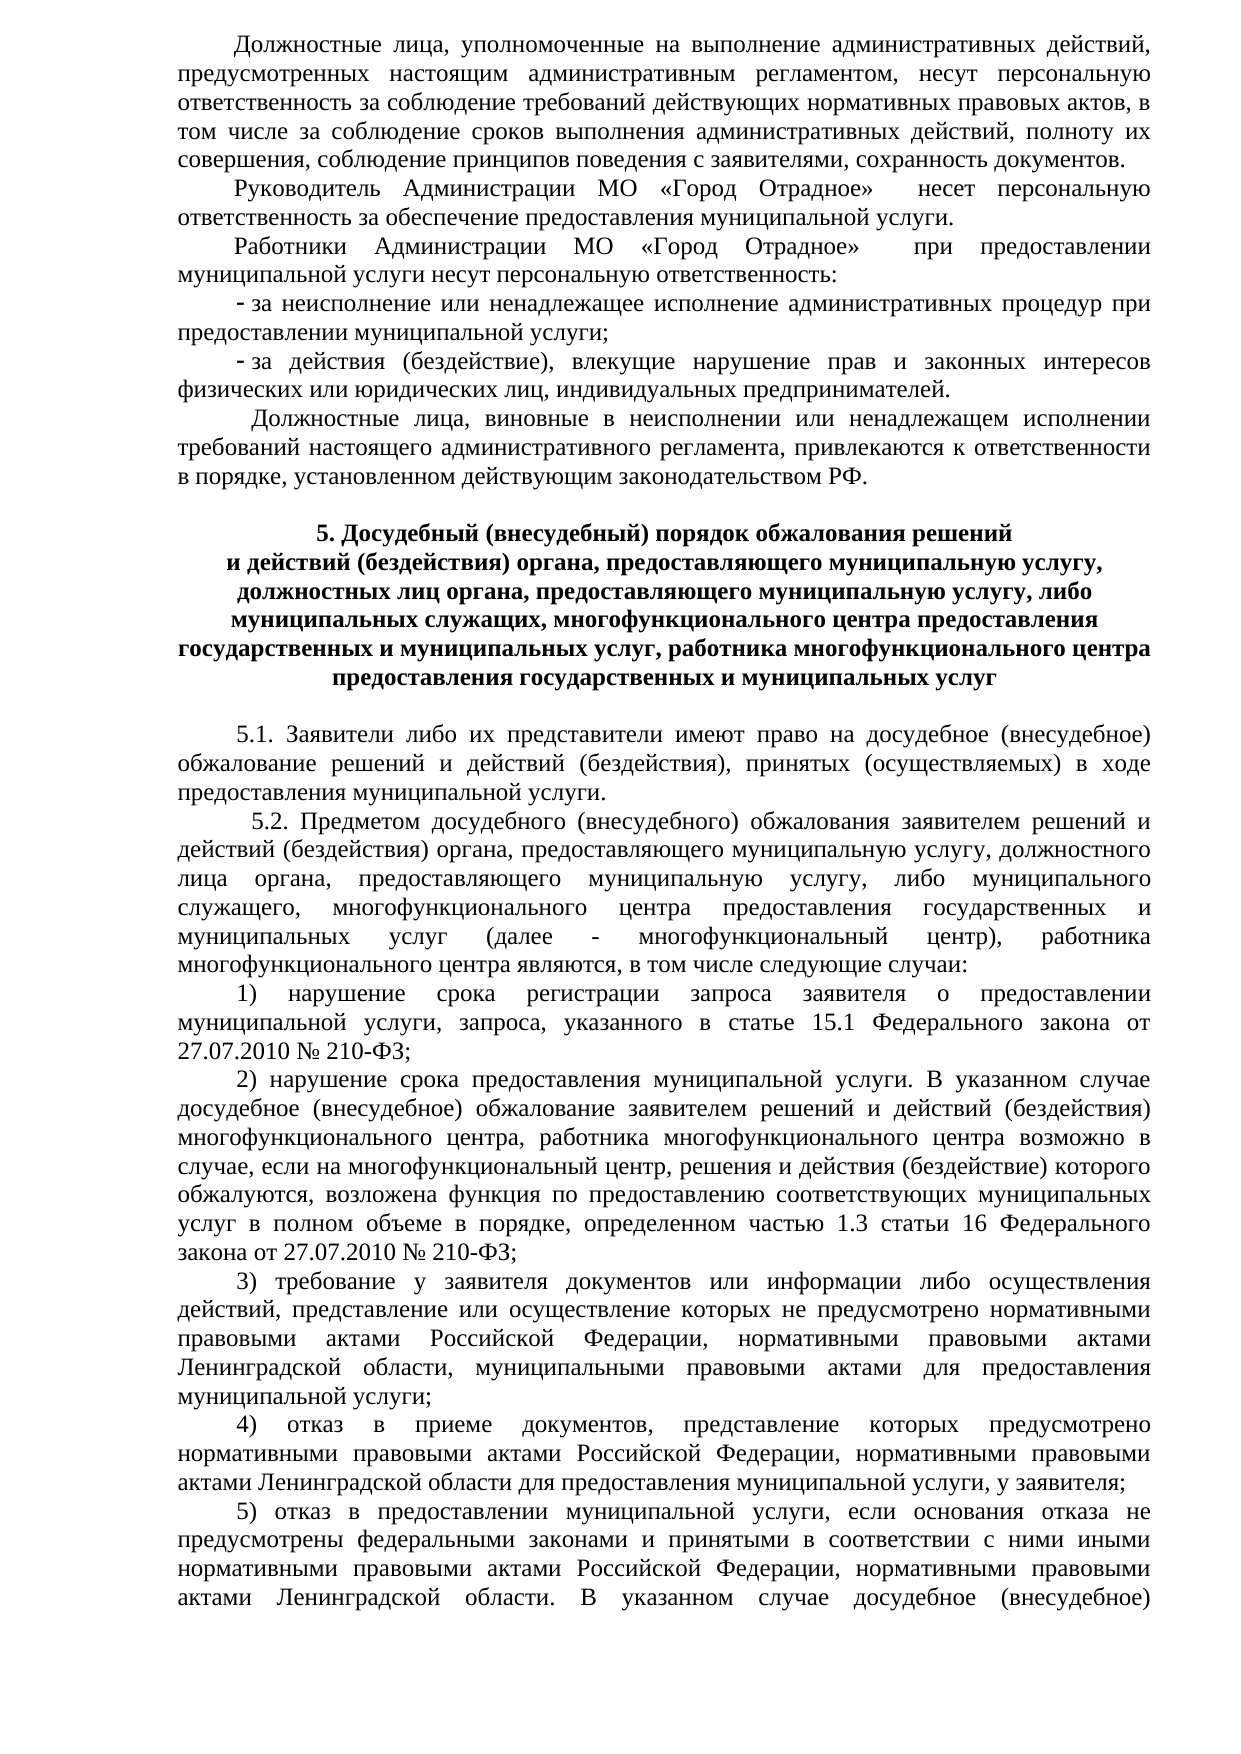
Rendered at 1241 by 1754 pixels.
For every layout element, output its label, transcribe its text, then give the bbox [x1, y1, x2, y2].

text Должностные лица, виновные в неисполнении или ненадлежащем исполнении требований настоящего административного регламента, привлекаются к ответственности в порядке, установленном действующим законодательством РФ. [177, 403, 1152, 489]
text Работники Администрации МО «Город Отрадное» при предоставлении муниципальной услуги несут персональную ответственность: [177, 231, 1152, 288]
text 5.1. Заявители либо их представители имеют право на досудебное (внесудебное) обжалование решений и действий (бездействия), принятых (осуществляемых) в ходе предоставления муниципальной услуги. [177, 719, 1152, 806]
text 2) нарушение срока предоставления муниципальной услуги. В указанном случае досудебное (внесудебное) обжалование заявителем решений и действий (бездействия) многофункционального центра, работника многофункционального центра возможно в случае, если на многофункциональный центр, решения и действия (бездействие) которого обжалуются, возложена функция по предоставлению соответствующих муниципальных услуг в полном объеме в порядке, определенном частью 1.3 статьи 16 Федерального закона от 27.07.2010 № 210-ФЗ; [177, 1064, 1152, 1266]
text 5. Досудебный (внесудебный) порядок обжалования решений [177, 518, 1152, 547]
text Должностные лица, уполномоченные на выполнение административных действий, предусмотренных настоящим административным регламентом, несут персональную ответственность за соблюдение требований действующих нормативных правовых актов, в том числе за соблюдение сроков выполнения административных действий, полноту их совершения, соблюдение принципов поведения с заявителями, сохранность документов. [177, 29, 1152, 173]
text 4) отказ в приеме документов, представление которых предусмотрено нормативными правовыми актами Российской Федерации, нормативными правовыми актами Ленинградской области для предоставления муниципальной услуги, у заявителя; [177, 1409, 1152, 1496]
text и действий (бездействия) органа, предоставляющего муниципальную услугу, должностных лиц органа, предоставляющего муниципальную услугу, либо муниципальных служащих, многофункционального центра предоставления государственных и муниципальных услуг, работника многофункционального центра предоставления государственных и муниципальных услуг [177, 547, 1152, 691]
text 1) нарушение срока регистрации запроса заявителя о предоставлении муниципальной услуги, запроса, указанного в статье 15.1 Федерального закона от 27.07.2010 № 210-ФЗ; [177, 978, 1152, 1064]
text Руководитель Администрации МО «Город Отрадное» несет персональную ответственность за обеспечение предоставления муниципальной услуги. [177, 173, 1152, 231]
list за действия (бездействие), влекущие нарушение прав и законных интересов физических или юридических лиц, индивидуальных предпринимателей. [177, 346, 1152, 403]
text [177, 1496, 1152, 1611]
text 5.2. Предметом досудебного (внесудебного) обжалования заявителем решений и действий (бездействия) органа, предоставляющего муниципальную услугу, должностного лица органа, предоставляющего муниципальную услугу, либо муниципального служащего, многофункционального центра предоставления государственных и муниципальных услуг (далее - многофункциональный центр), работника многофункционального центра являются, в том числе следующие случаи: [177, 806, 1152, 978]
list за неисполнение или ненадлежащее исполнение административных процедур при предоставлении муниципальной услуги; [177, 288, 1152, 346]
text 3) требование у заявителя документов или информации либо осуществления действий, представление или осуществление которых не предусмотрено нормативными правовыми актами Российской Федерации, нормативными правовыми актами Ленинградской области, муниципальными правовыми актами для предоставления муниципальной услуги; [177, 1266, 1152, 1409]
